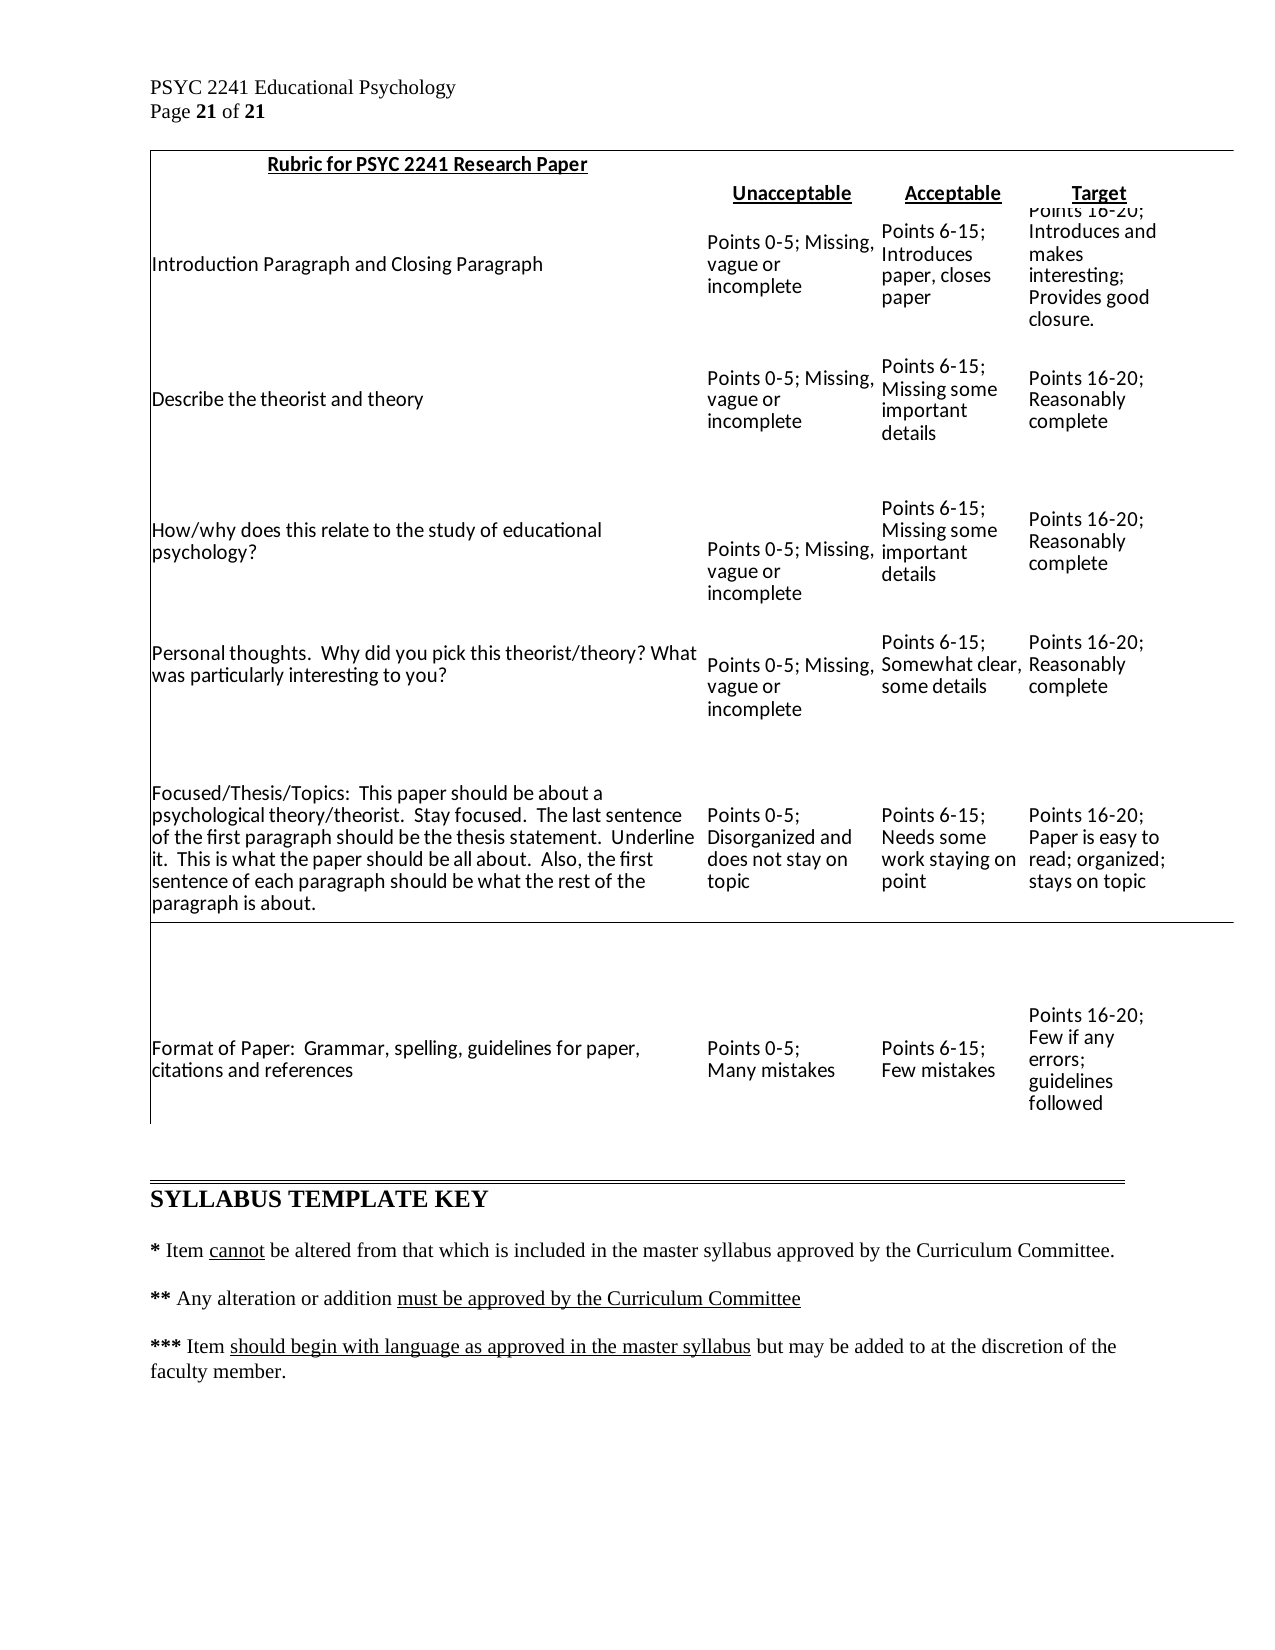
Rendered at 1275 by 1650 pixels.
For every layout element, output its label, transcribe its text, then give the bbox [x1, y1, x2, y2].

text * Item cannot be altered from that which is included in the master syllabus approved by the Curriculum Committee. [150, 1238, 1125, 1286]
text *** Item should begin with language as approved in the master syllabus but may be added to at the discretion of the faculty member. [150, 1310, 1125, 1383]
text SYLLABUS TEMPLATE KEY [150, 1184, 1125, 1213]
text ** Any alteration or addition must be approved by the Curriculum Committee [150, 1286, 1125, 1310]
